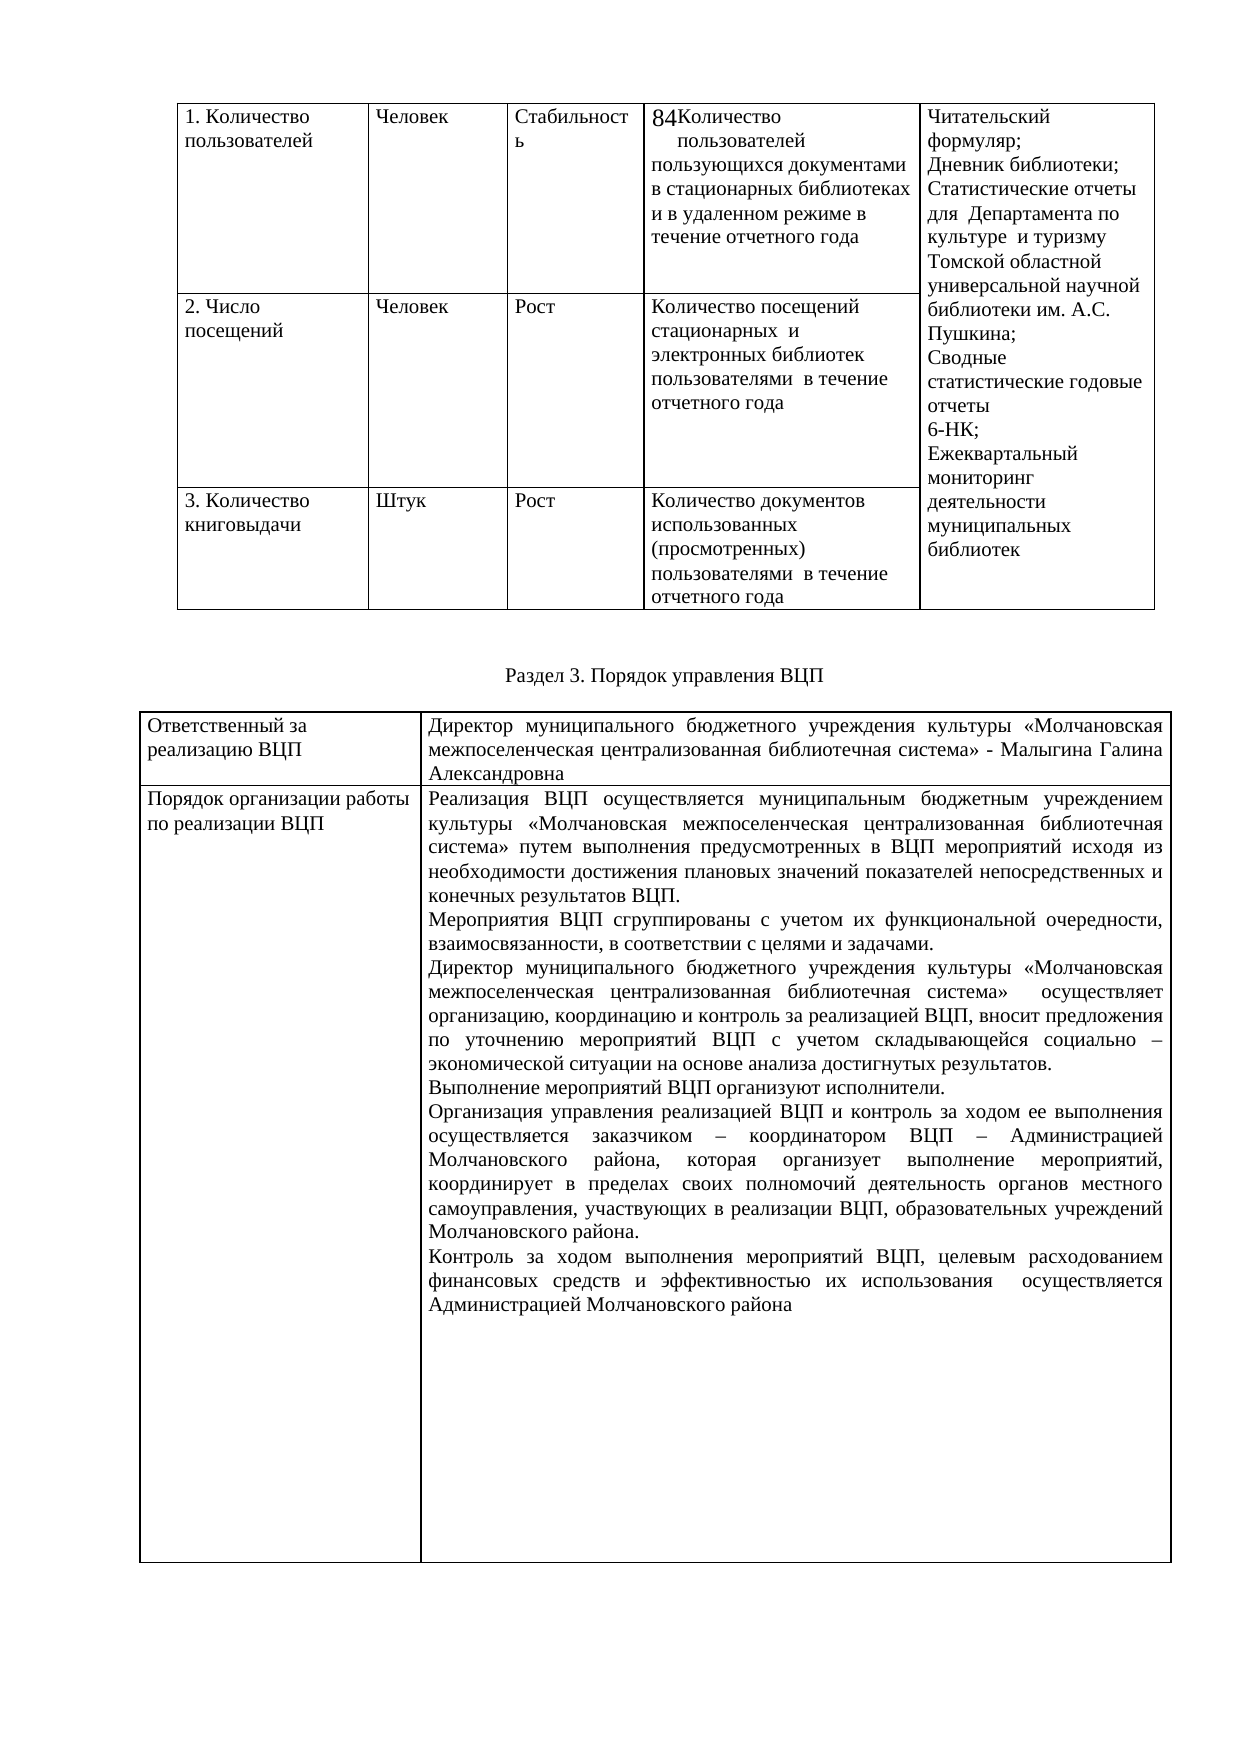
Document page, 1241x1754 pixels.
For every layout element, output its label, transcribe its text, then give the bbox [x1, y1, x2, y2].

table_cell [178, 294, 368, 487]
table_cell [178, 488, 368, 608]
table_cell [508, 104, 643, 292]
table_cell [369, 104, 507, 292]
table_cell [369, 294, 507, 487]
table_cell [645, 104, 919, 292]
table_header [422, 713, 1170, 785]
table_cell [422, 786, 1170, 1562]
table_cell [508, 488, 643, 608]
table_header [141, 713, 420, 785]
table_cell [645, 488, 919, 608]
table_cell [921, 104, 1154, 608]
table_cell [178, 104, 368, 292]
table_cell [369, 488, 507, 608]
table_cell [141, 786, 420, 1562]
text Раздел 3. Порядок управления ВЦП [177, 663, 1152, 687]
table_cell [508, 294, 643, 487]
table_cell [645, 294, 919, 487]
